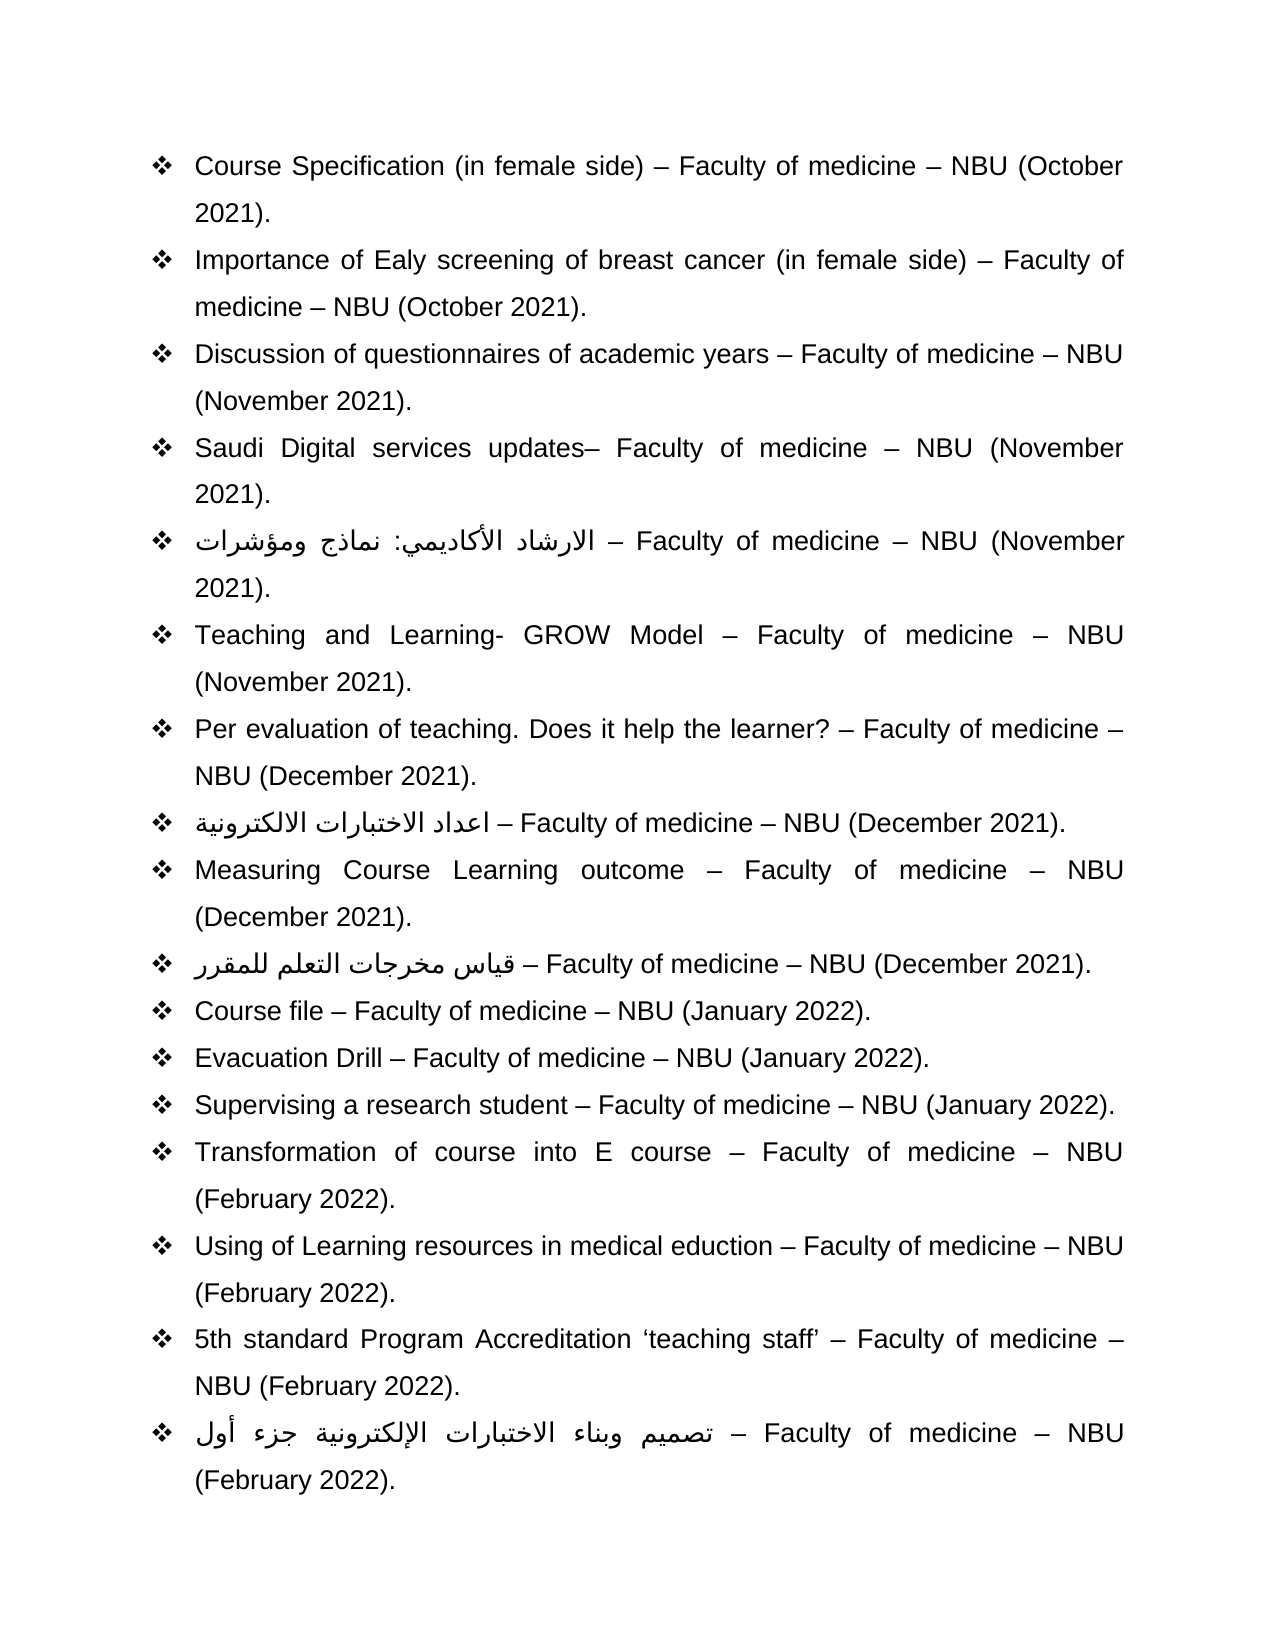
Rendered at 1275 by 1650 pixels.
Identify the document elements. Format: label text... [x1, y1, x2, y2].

list Per evaluation of teaching. Does it help the learner? – Faculty of medicine – NBU (December 2021). [150, 713, 1125, 791]
list Transformation of course into E course – Faculty of medicine – NBU (February 2022). [150, 1136, 1125, 1214]
list قياس مخرجات التعلم للمقرر – Faculty of medicine – NBU (December 2021). [150, 948, 1125, 979]
list 5th standard Program Accreditation ‘teaching staff’ – Faculty of medicine – NBU (February 2022). [150, 1323, 1125, 1402]
list Evacuation Drill – Faculty of medicine – NBU (January 2022). [150, 1042, 1125, 1073]
list Course Specification (in female side) – Faculty of medicine – NBU (October 2021). [150, 150, 1125, 228]
list Measuring Course Learning outcome – Faculty of medicine – NBU (December 2021). [150, 854, 1125, 932]
list Course file – Faculty of medicine – NBU (January 2022). [150, 995, 1125, 1026]
list Supervising a research student – Faculty of medicine – NBU (January 2022). [150, 1089, 1125, 1120]
list الارشاد الأكاديمي: نماذج ومؤشرات – Faculty of medicine – NBU (November 2021). [150, 525, 1125, 604]
list Importance of Ealy screening of breast cancer (in female side) – Faculty of medicine – NBU (October 2021). [150, 244, 1125, 322]
list Teaching and Learning- GROW Model – Faculty of medicine – NBU (November 2021). [150, 619, 1125, 697]
list تصميم وبناء الاختبارات الإلكترونية جزء أول – Faculty of medicine – NBU (February 2022). [150, 1417, 1125, 1496]
list Using of Learning resources in medical eduction – Faculty of medicine – NBU (February 2022). [150, 1229, 1125, 1308]
list Saudi Digital services updates– Faculty of medicine – NBU (November 2021). [150, 432, 1125, 510]
list اعداد الاختبارات الالكترونية – Faculty of medicine – NBU (December 2021). [150, 807, 1125, 838]
list Discussion of questionnaires of academic years – Faculty of medicine – NBU (November 2021). [150, 338, 1125, 416]
